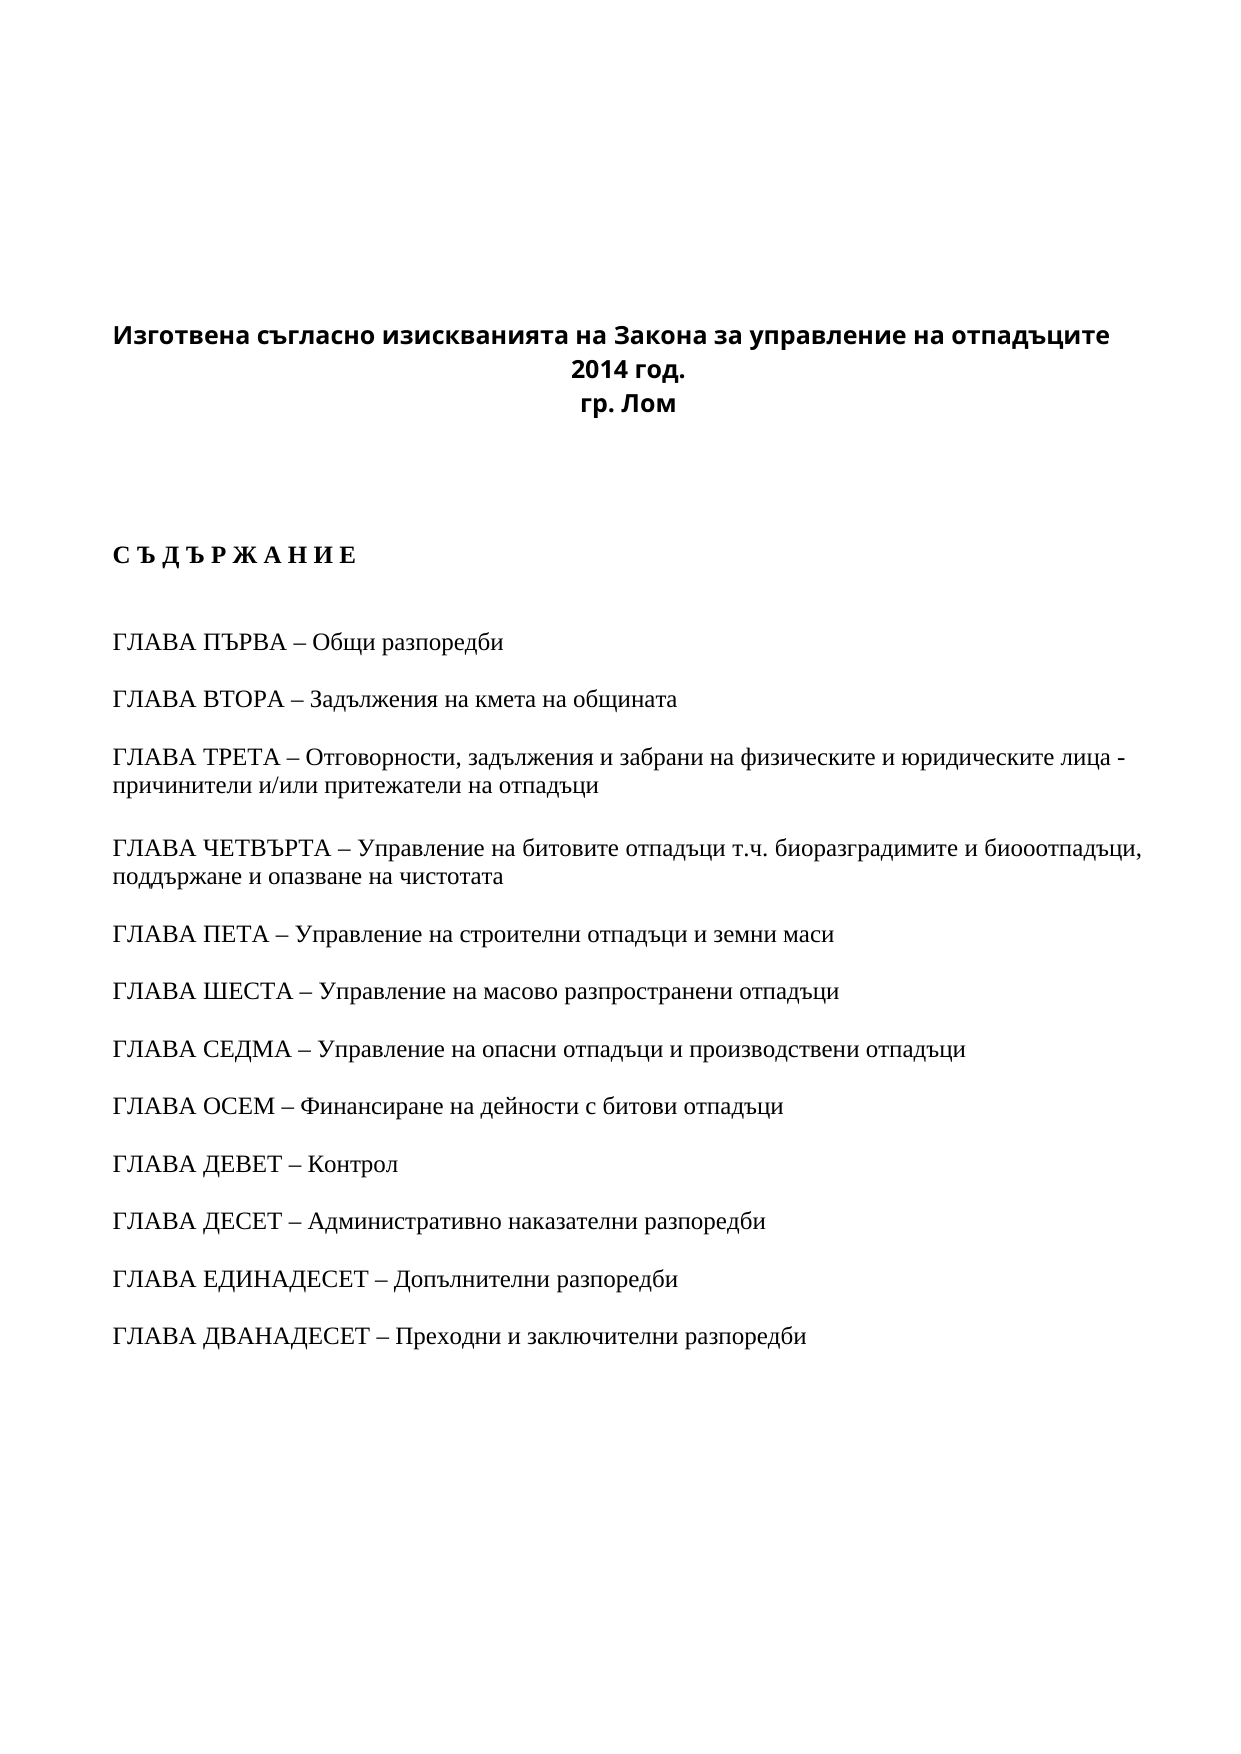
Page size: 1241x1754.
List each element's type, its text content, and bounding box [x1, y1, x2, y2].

text ГЛАВА ДЕВЕТ – Контрол [112, 1149, 1144, 1178]
text ГЛАВА ТРЕТА – Отговорности, задължения и забрани на физическите и юридическите лица - причинители и/или притежатели на отпадъци [112, 742, 1144, 799]
text ГЛАВА ПЕТА – Управление на строителни отпадъци и земни маси [112, 919, 1144, 948]
text ГЛАВА ШЕСТА – Управление на масово разпространени отпадъци [112, 976, 1144, 1005]
text ГЛАВА ЕДИНАДЕСЕТ – Допълнителни разпоредби [112, 1264, 1144, 1293]
text гр. Лом [112, 386, 1144, 420]
text ГЛАВА ДЕСЕТ – Административно наказателни разпоредби [112, 1206, 1144, 1235]
text 2014 год. [112, 352, 1144, 386]
text С Ъ Д Ъ Р Ж А Н И Е [112, 540, 1144, 569]
text ГЛАВА ПЪРВА – Общи разпоредби [112, 627, 1144, 655]
text ГЛАВА ЧЕТВЪРТА – Управление на битовите отпадъци т.ч. биоразградимите и биооотпадъци, поддържане и опазване на чистотата [112, 833, 1144, 890]
text ГЛАВА СЕДМА – Управление на опасни отпадъци и производствени отпадъци [112, 1034, 1144, 1063]
text ГЛАВА ОСЕМ – Финансиране на дейности с битови отпадъци [112, 1091, 1144, 1120]
text ГЛАВА ДВАНАДЕСЕТ – Преходни и заключителни разпоредби [112, 1321, 1144, 1350]
text Изготвена съгласно изискванията на Закона за управление на отпадъците [112, 318, 1144, 352]
text ГЛАВА ВТОРА – Задължения на кмета на общината [112, 684, 1144, 713]
